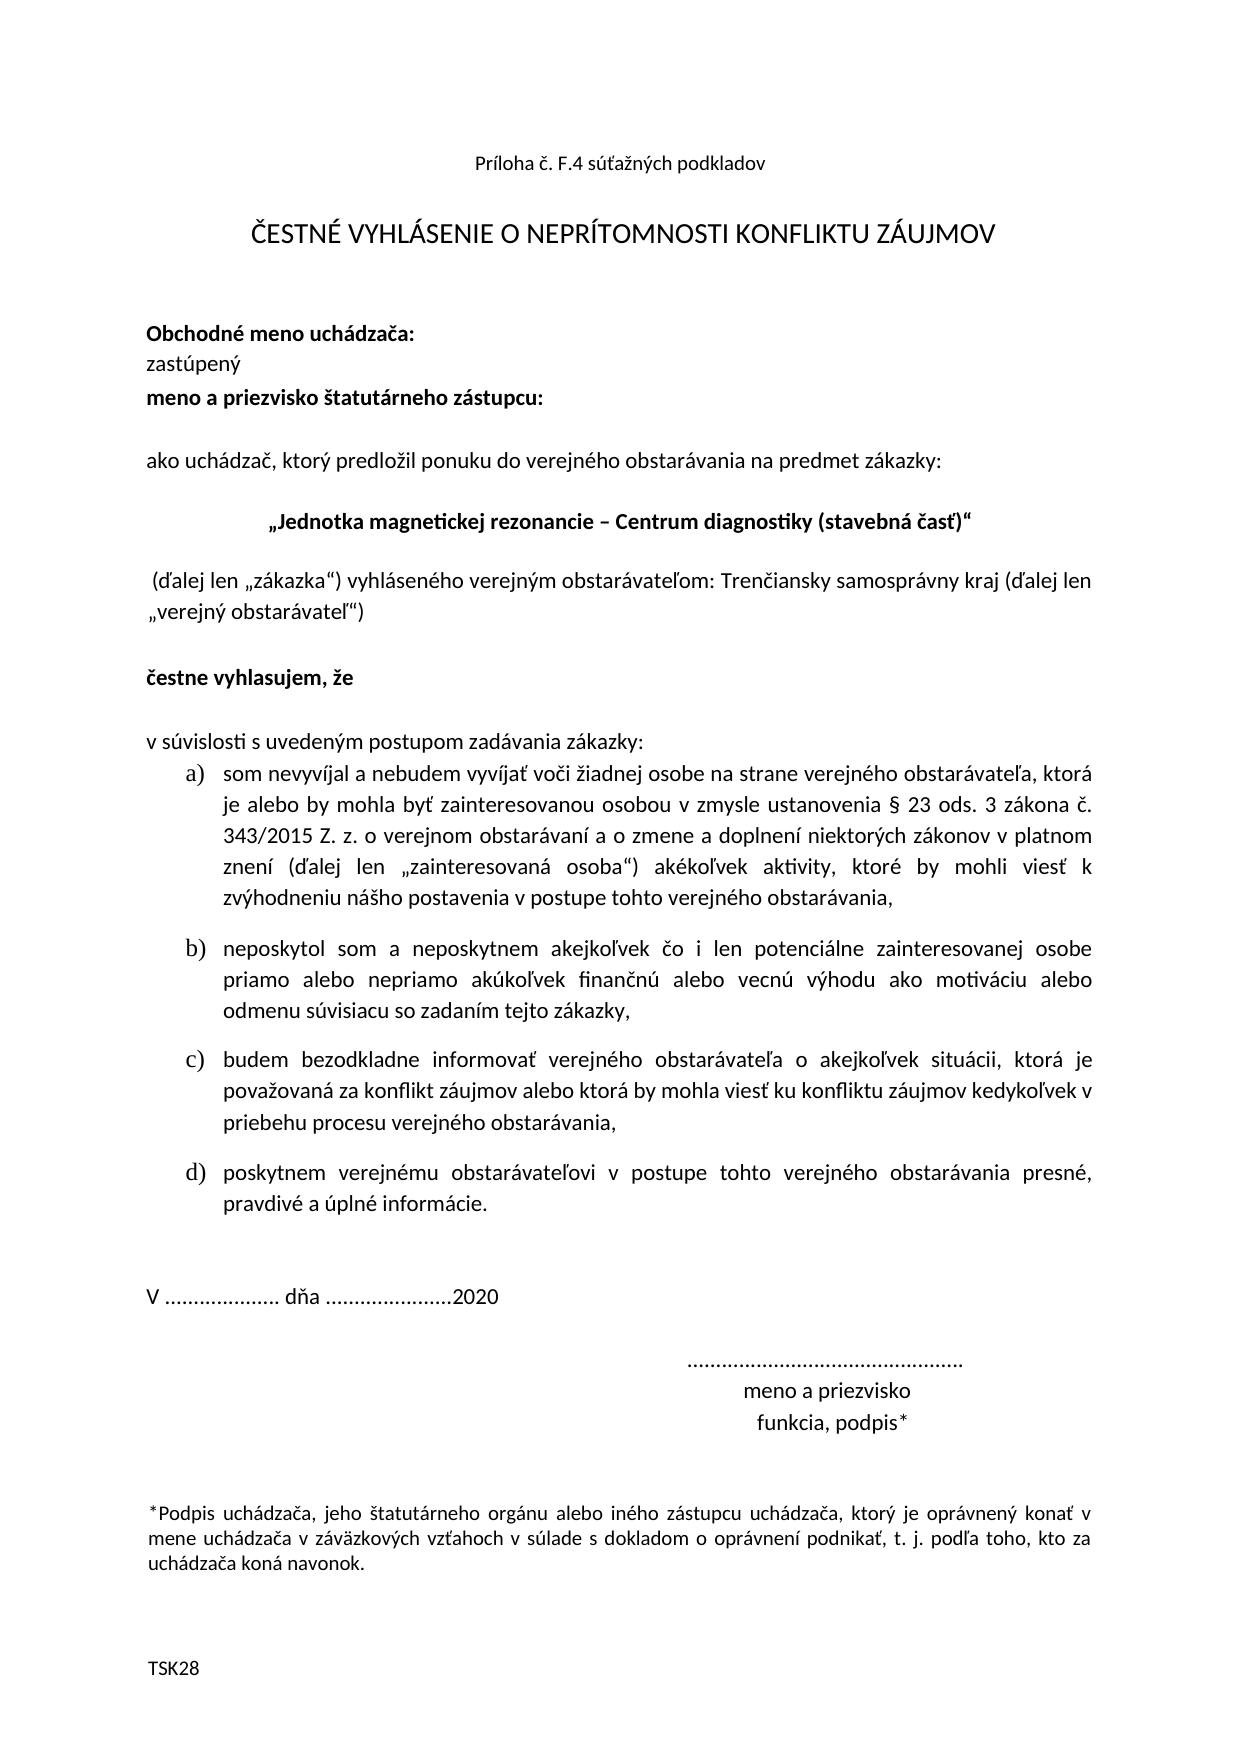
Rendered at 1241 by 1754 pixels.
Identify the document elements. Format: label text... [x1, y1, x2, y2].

list neposkytol som a neposkytnem akejkoľvek čo i len potenciálne zainteresovanej osobe priamo alebo nepriamo akúkoľvek finančnú alebo vecnú výhodu ako motiváciu alebo odmenu súvisiacu so zadaním tejto zákazky, [185, 933, 1094, 1024]
text V .................... dňa ......................2020 [146, 1282, 1094, 1310]
text „Jednotka magnetickej rezonancie – Centrum diagnostiky (stavebná časť)“ [148, 507, 1093, 535]
text Príloha č. F.4 súťažných podkladov [148, 150, 1093, 175]
text v súvislosti s uvedeným postupom zadávania zákazky: [146, 727, 1094, 755]
text meno a priezvisko štatutárneho zástupcu: [146, 383, 593, 411]
list budem bezodkladne informovať verejného obstarávateľa o akejkoľvek situácii, ktorá je považovaná za konflikt záujmov alebo ktorá by mohla viesť ku konfliktu záujmov kedykoľvek v priebehu procesu verejného obstarávania, [185, 1044, 1094, 1136]
text Obchodné meno uchádzača: [146, 319, 593, 347]
text meno a priezvisko [666, 1376, 1033, 1404]
text čestne vyhlasujem, že [146, 663, 593, 691]
text ČESTNÉ VYHLÁSENIE O NEPRÍTOMNOSTI KONFLIKTU ZÁUJMOV [148, 216, 1099, 251]
text ako uchádzač, ktorý predložil ponuku do verejného obstarávania na predmet zákazky: [146, 447, 1094, 475]
list poskytnem verejnému obstarávateľovi v postupe tohto verejného obstarávania presné, pravdivé a úplné informácie. [185, 1157, 1094, 1217]
text funkcia, podpis* [460, 1408, 1099, 1436]
text zastúpený [146, 349, 593, 378]
list som nevyvíjal a nebudem vyvíjať voči žiadnej osobe na strane verejného obstarávateľa, ktorá je alebo by mohla byť zainteresovanou osobou v zmysle ustanovenia § 23 ods. 3 zákona č. 343/2015 Z. z. o verejnom obstarávaní a o zmene a doplnení niektorých zákonov v platnom znení (ďalej len „zainteresovaná osoba“) akékoľvek aktivity, ktoré by mohli viesť k zvýhodneniu nášho postavenia v postupe tohto verejného obstarávania, [185, 758, 1094, 912]
text ................................................ [666, 1345, 1033, 1373]
text (ďalej len „zákazka“) vyhláseného verejným obstarávateľom: Trenčiansky samosprávny kraj (ďalej len „verejný obstarávateľ“) [146, 566, 1094, 626]
text *Podpis uchádzača, jeho štatutárneho orgánu alebo iného zástupcu uchádzača, ktorý je oprávnený konať v mene uchádzača v záväzkových vzťahoch v súlade s dokladom o oprávnení podnikať, t. j. podľa toho, kto za uchádzača koná navonok. [148, 1500, 1092, 1576]
